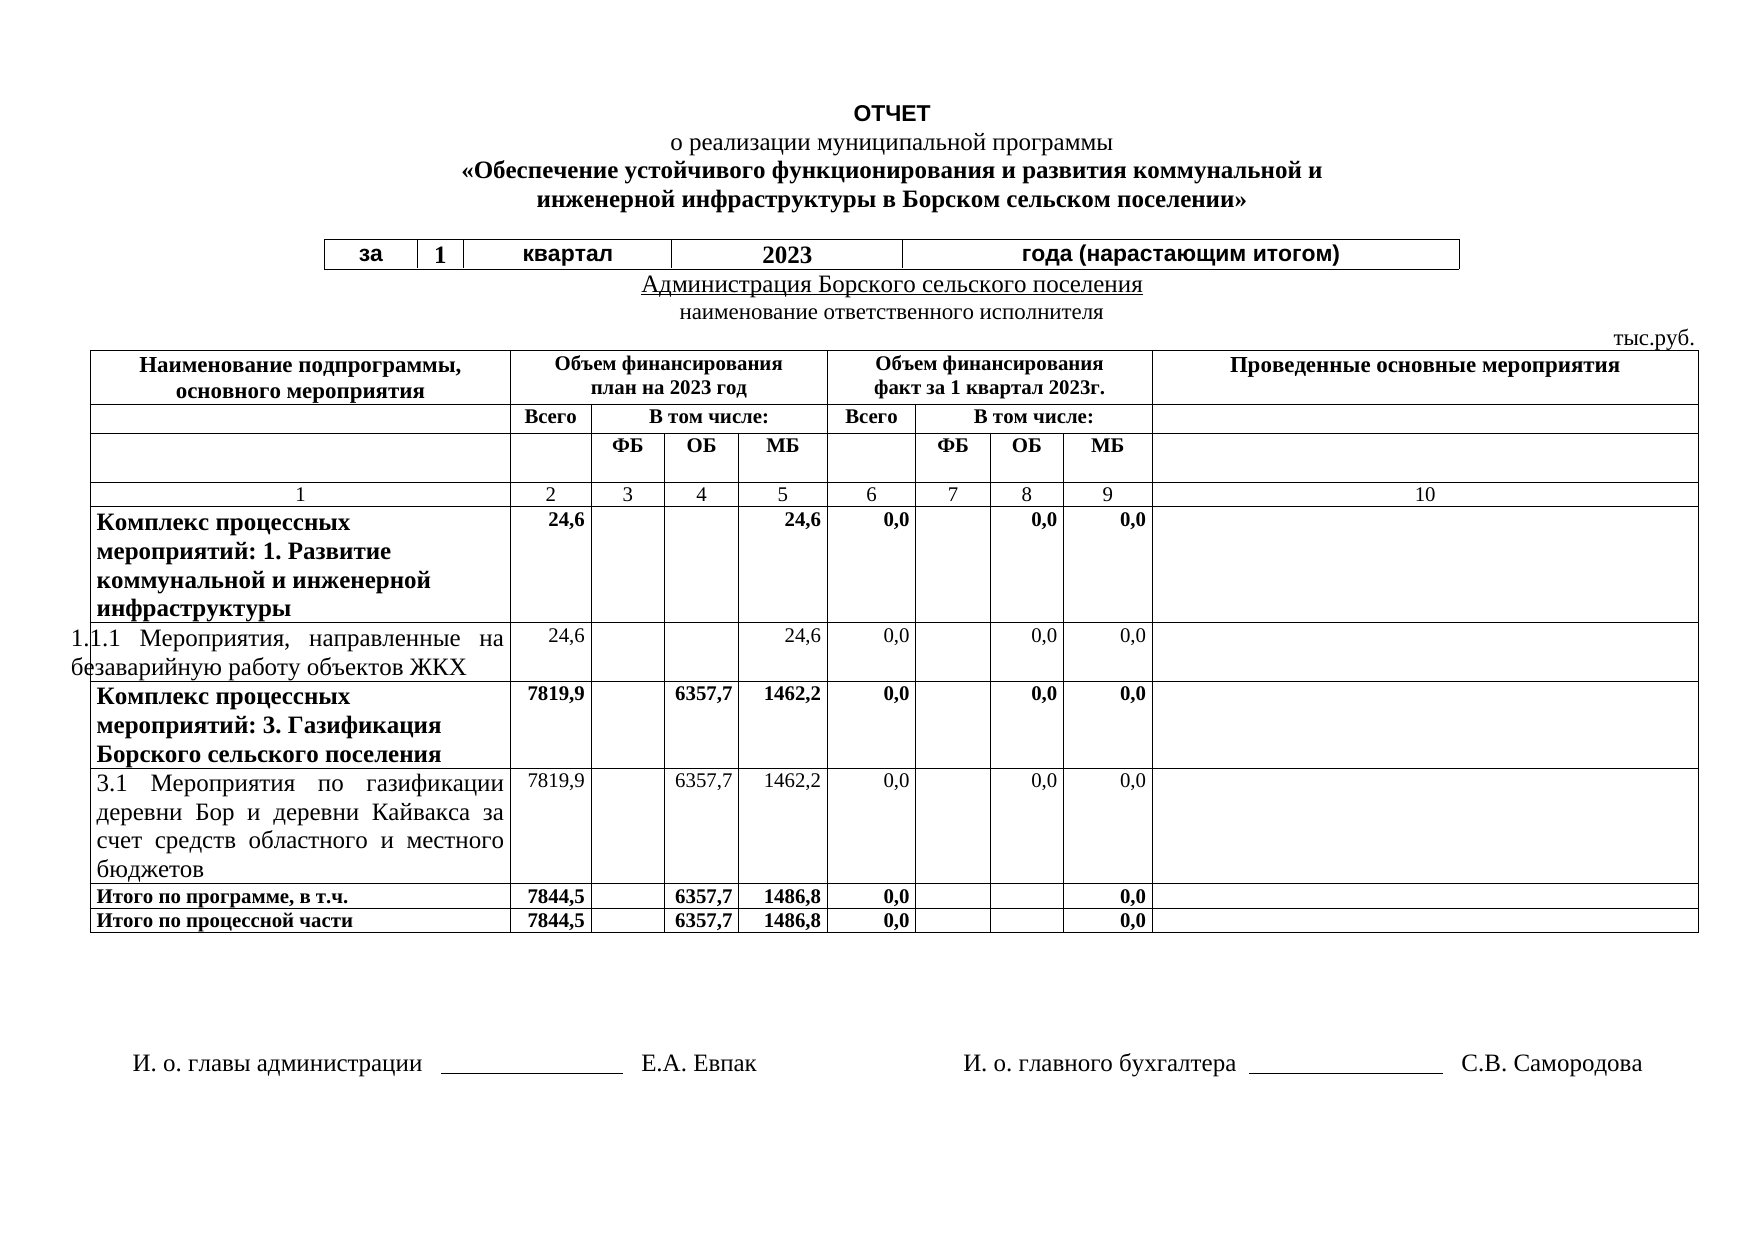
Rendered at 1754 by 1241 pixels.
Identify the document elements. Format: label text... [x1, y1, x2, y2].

table_cell [1153, 909, 1698, 932]
table_cell ОБ [665, 434, 738, 482]
table_cell [592, 884, 664, 908]
table_cell 1486,8 [739, 909, 827, 932]
table_cell [916, 884, 990, 908]
table_cell 0,0 [828, 769, 915, 883]
table_cell 24,6 [739, 507, 827, 622]
table_cell [1153, 682, 1698, 767]
table_cell 24,6 [511, 507, 591, 622]
table_cell ФБ [916, 434, 990, 482]
table_cell [665, 623, 738, 681]
table_cell 1.1.1 Мероприятия, направленные на безаварийную работу объектов ЖКХ [91, 623, 510, 681]
table_cell [91, 434, 510, 482]
text Администрация Борского сельского поселения [89, 269, 1695, 298]
table_cell 4 [665, 483, 738, 506]
table_cell [592, 623, 664, 681]
table_cell [828, 434, 915, 482]
table_cell [916, 769, 990, 883]
table_cell [511, 434, 591, 482]
table_cell [1153, 769, 1698, 883]
table_cell 0,0 [828, 884, 915, 908]
text инженерной инфраструктуры в Борском сельском поселении» [89, 184, 1695, 213]
table_cell [592, 682, 664, 767]
table_cell В том числе: [916, 405, 1152, 433]
table_header 1 [418, 240, 463, 268]
table_cell 6357,7 [665, 769, 738, 883]
table_header Наименование подпрограммы, основного мероприятия [91, 351, 510, 404]
text тыс.руб. [89, 324, 1695, 350]
table_cell 0,0 [991, 769, 1063, 883]
table_cell 1 [91, 483, 510, 506]
table_header квартал [464, 240, 671, 268]
table_header Проведенные основные мероприятия [1153, 351, 1698, 404]
table_cell 7844,5 [511, 909, 591, 932]
table_cell 6 [828, 483, 915, 506]
table_header 2023 [672, 240, 902, 268]
table_cell ФБ [592, 434, 664, 482]
table_cell [916, 623, 990, 681]
table_cell 24,6 [739, 623, 827, 681]
table_cell Всего [828, 405, 915, 433]
table_cell 7844,5 [511, 884, 591, 908]
table_cell 0,0 [828, 507, 915, 622]
table_cell В том числе: [592, 405, 827, 433]
table_cell 0,0 [828, 682, 915, 767]
table_header Объем финансирования план на 2023 год [511, 351, 827, 404]
table_cell 2 [511, 483, 591, 506]
table_cell 10 [1153, 483, 1698, 506]
table_cell 24,6 [511, 623, 591, 681]
table_cell 0,0 [991, 507, 1063, 622]
table_cell 1462,2 [739, 682, 827, 767]
table_cell 0,0 [828, 623, 915, 681]
table_cell [665, 507, 738, 622]
table_cell 0,0 [1064, 623, 1152, 681]
table_cell 0,0 [991, 623, 1063, 681]
table_cell [592, 909, 664, 932]
table_cell [916, 682, 990, 767]
table_cell [592, 769, 664, 883]
table_cell 0,0 [1064, 682, 1152, 767]
subtitle ОТЧЕТ [89, 100, 1695, 127]
table_cell Комплекс процессных мероприятий: 1. Развитие коммунальной и инженерной инфраструктуры [91, 507, 510, 622]
table_cell [991, 909, 1063, 932]
table_cell Итого по процессной части [91, 909, 510, 932]
table_cell [1153, 405, 1698, 433]
table_header за [325, 240, 417, 268]
table_cell МБ [1064, 434, 1152, 482]
text «Обеспечение устойчивого функционирования и развития коммунальной и [89, 155, 1695, 184]
text И. о. главы администрации Е.А. Евпак И. о. главного бухгалтера С.В. Самородова [89, 1048, 1695, 1076]
table_cell [1153, 434, 1698, 482]
table_cell 0,0 [1064, 909, 1152, 932]
table_cell [1153, 884, 1698, 908]
table_cell 7819,9 [511, 682, 591, 767]
table_cell 0,0 [1064, 769, 1152, 883]
table_cell [991, 884, 1063, 908]
table_cell [916, 909, 990, 932]
table_cell [1153, 623, 1698, 681]
table_cell 6357,7 [665, 682, 738, 767]
table_cell [91, 405, 510, 433]
table_cell 9 [1064, 483, 1152, 506]
table_cell 8 [991, 483, 1063, 506]
table_cell 7819,9 [511, 769, 591, 883]
table_cell Комплекс процессных мероприятий: 3. Газификация Борского сельского поселения [91, 682, 510, 767]
text о реализации муниципальной программы [89, 127, 1695, 155]
table_cell Итого по программе, в т.ч. [91, 884, 510, 908]
table_cell Всего [511, 405, 591, 433]
table_cell 0,0 [1064, 507, 1152, 622]
table_cell 7 [916, 483, 990, 506]
table_cell 3 [592, 483, 664, 506]
table_cell МБ [739, 434, 827, 482]
table_cell [592, 507, 664, 622]
table_cell 6357,7 [665, 884, 738, 908]
table_cell 6357,7 [665, 909, 738, 932]
table_cell 1486,8 [739, 884, 827, 908]
table_cell 5 [739, 483, 827, 506]
table_cell 0,0 [1064, 884, 1152, 908]
table_header Объем финансирования факт за 1 квартал 2023г. [828, 351, 1152, 404]
table_cell 0,0 [991, 682, 1063, 767]
table_cell 3.1 Мероприятия по газификации деревни Бор и деревни Кайвакса за счет средств областного и местного бюджетов [91, 769, 510, 883]
text наименование ответственного исполнителя [89, 298, 1695, 324]
table_cell [1153, 507, 1698, 622]
table_cell 0,0 [828, 909, 915, 932]
table_cell 1462,2 [739, 769, 827, 883]
table_header года (нарастающим итогом) [903, 240, 1459, 268]
table_cell [916, 507, 990, 622]
table_cell ОБ [991, 434, 1063, 482]
